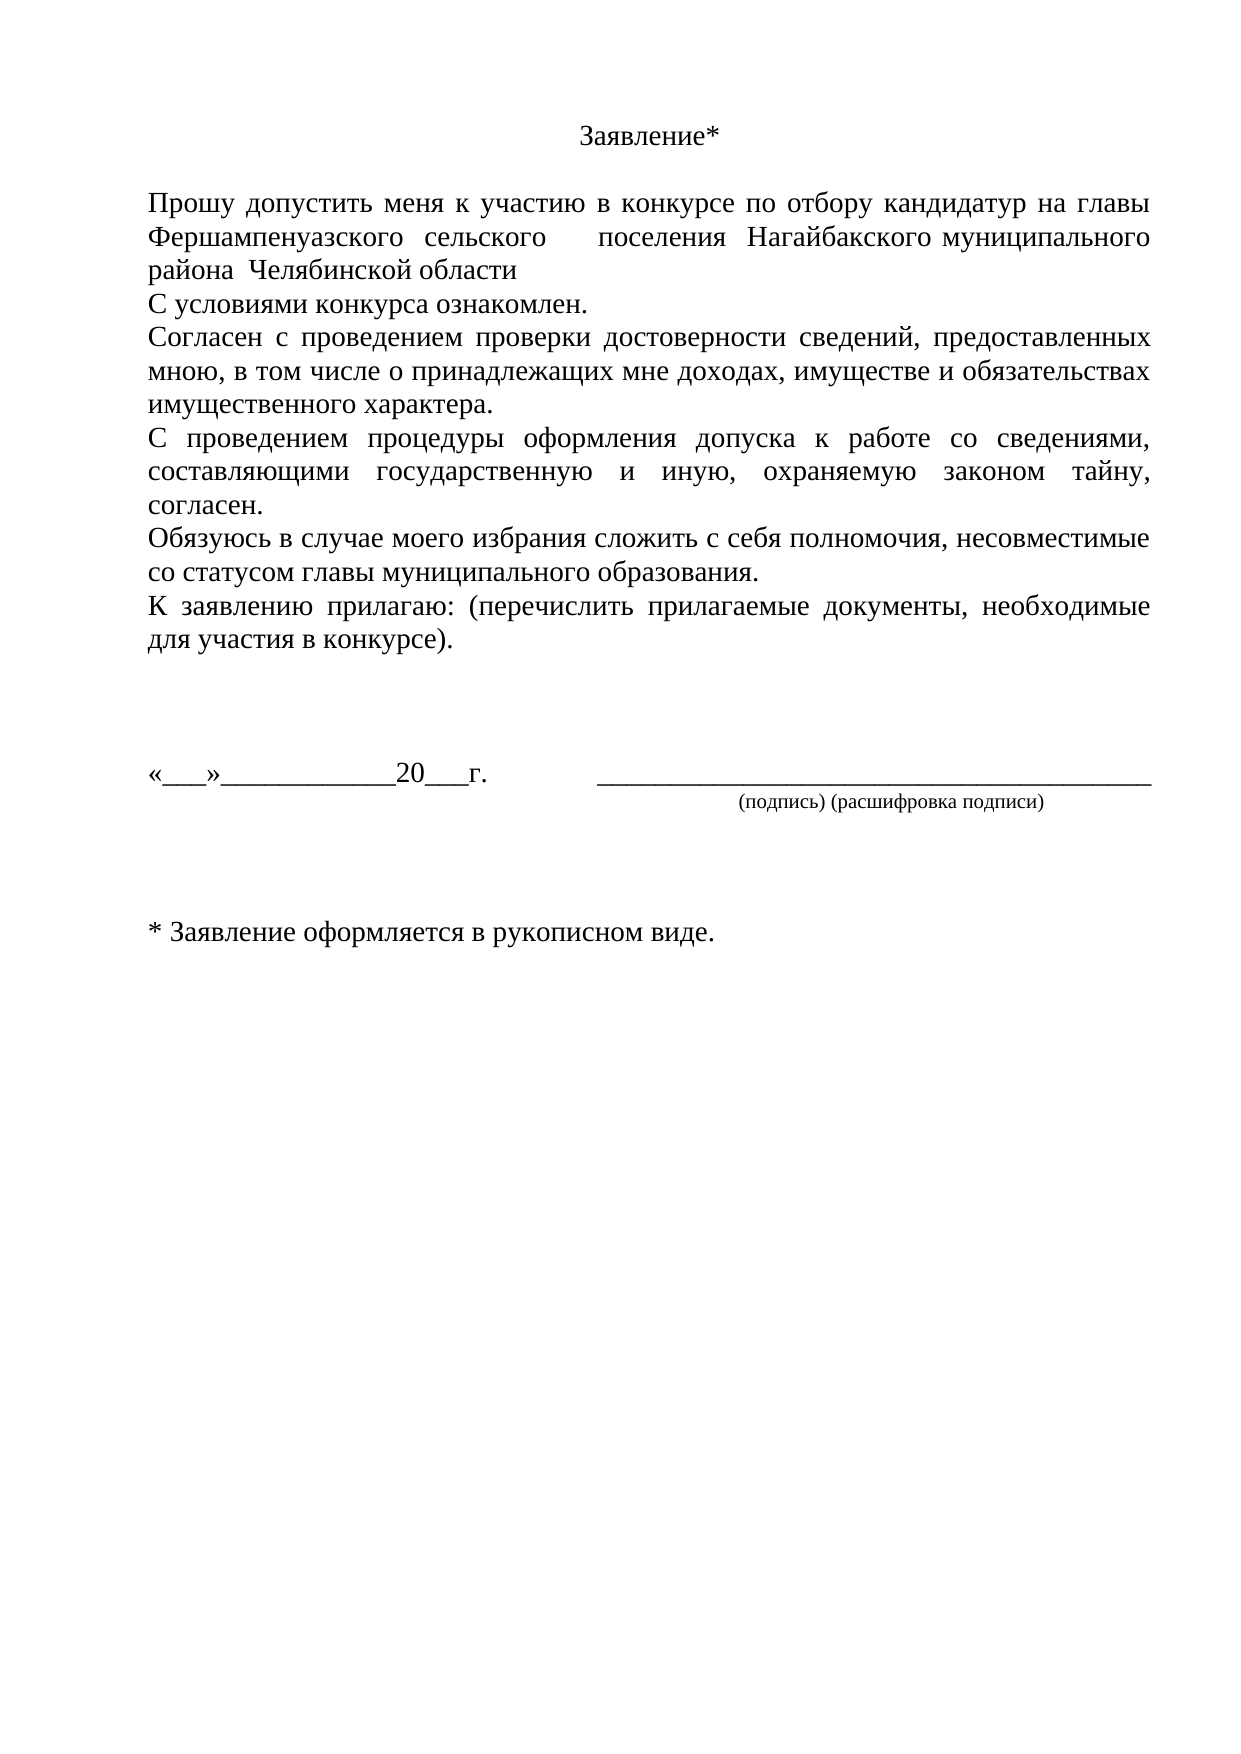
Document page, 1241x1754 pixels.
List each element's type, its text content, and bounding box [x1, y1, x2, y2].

text С проведением процедуры оформления допуска к работе со сведениями, составляющими государственную и иную, охраняемую законом тайну, согласен. [148, 420, 1152, 521]
text * Заявление оформляется в рукописном виде. [148, 914, 1152, 947]
text Обязуюсь в случае моего избрания сложить с себя полномочия, несовместимые со статусом главы муниципального образования. [148, 521, 1152, 588]
text (подпись) (расшифровка подписи) [148, 789, 1152, 813]
text Прошу допустить меня к участию в конкурсе по отбору кандидатур на главы Фершампенуазского сельского поселения Нагайбакского муниципального района Челябинской области [148, 185, 1152, 286]
text Заявление* [148, 118, 1152, 152]
text С условиями конкурса ознакомлен. [148, 286, 1152, 319]
text «___»____________20___г. ______________________________________ [148, 755, 1152, 789]
text Согласен с проведением проверки достоверности сведений, предоставленных мною, в том числе о принадлежащих мне доходах, имуществе и обязательствах имущественного характера. [148, 319, 1152, 420]
text К заявлению прилагаю: (перечислить прилагаемые документы, необходимые для участия в конкурсе). [148, 588, 1152, 655]
